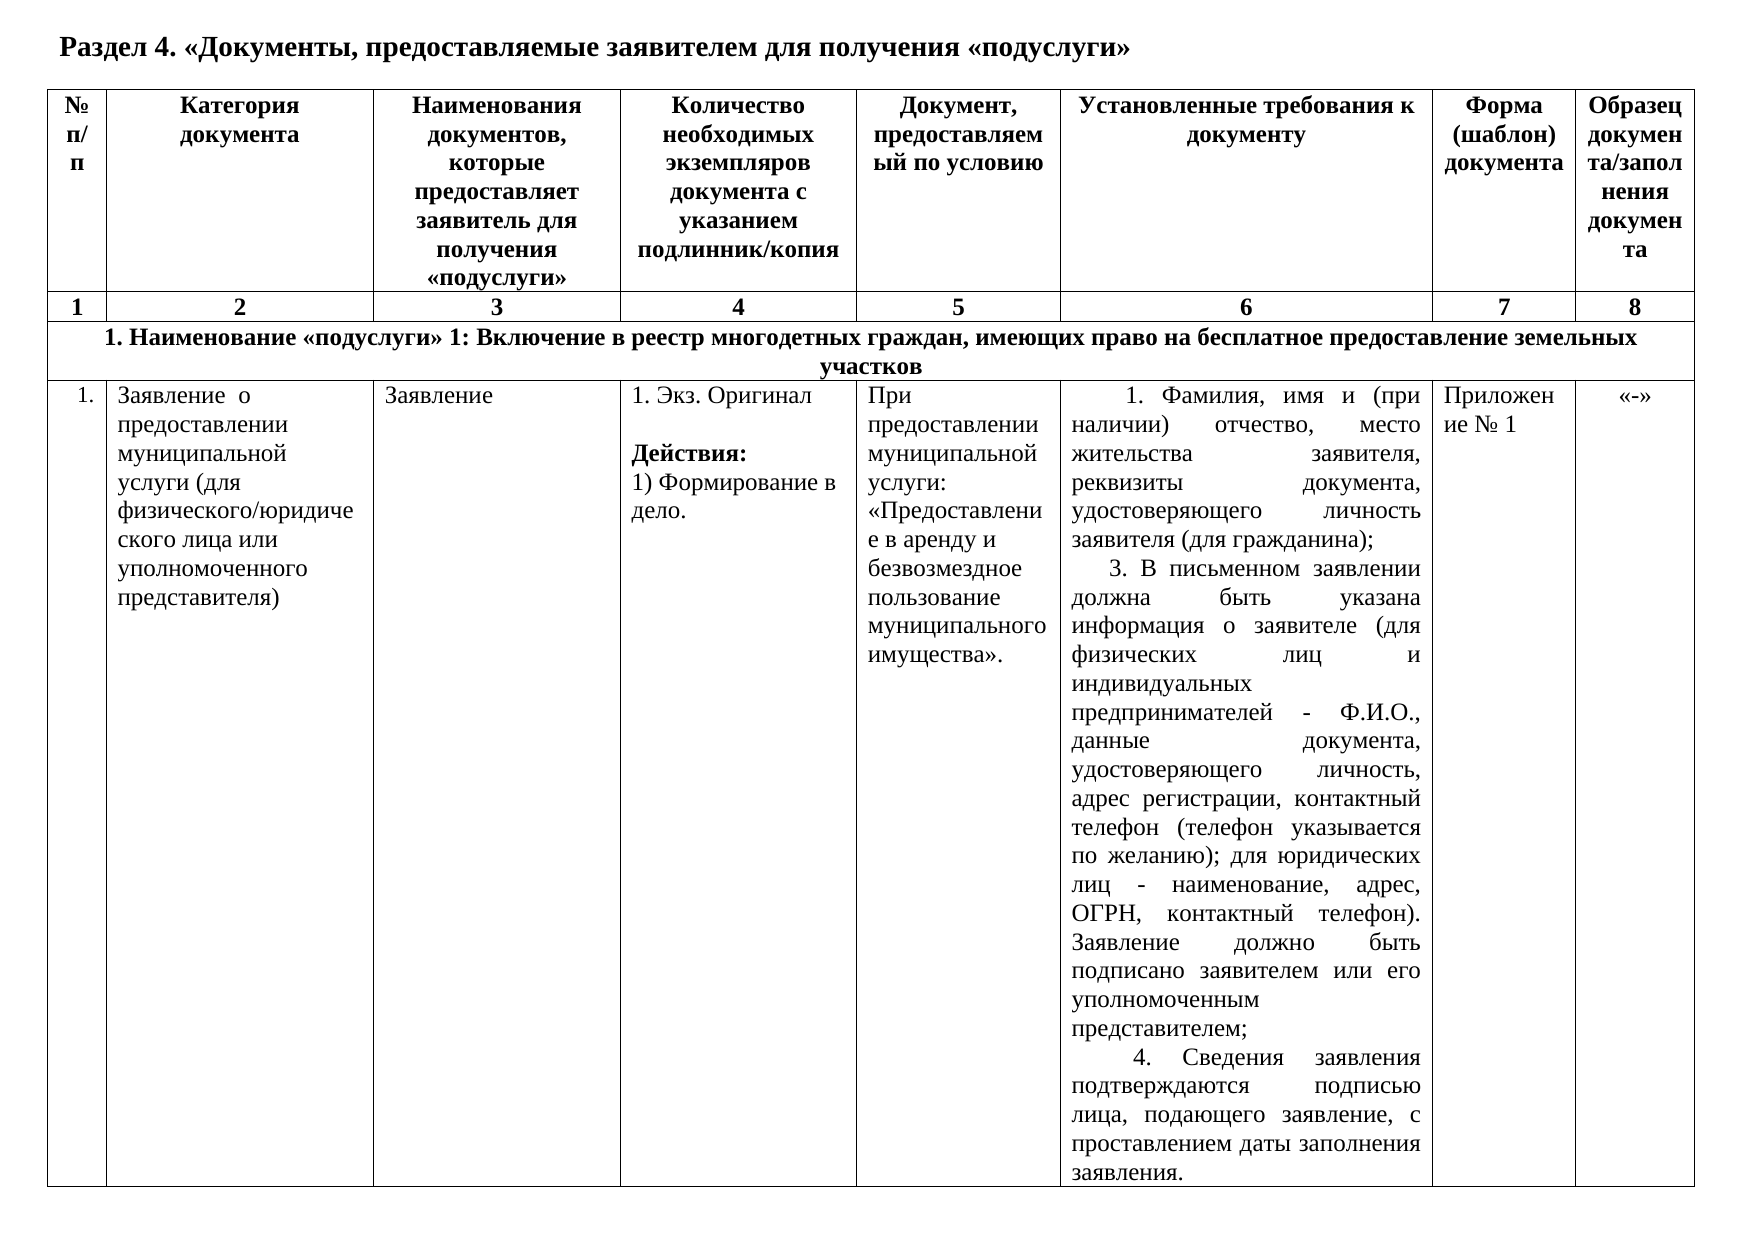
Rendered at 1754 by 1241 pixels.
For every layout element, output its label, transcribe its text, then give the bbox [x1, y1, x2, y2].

table_cell [48, 381, 106, 1186]
table_cell 5 [857, 292, 1060, 321]
text Раздел 4. «Документы, предоставляемые заявителем для получения «подуслуги» [59, 29, 1683, 63]
table_cell 3 [374, 292, 620, 321]
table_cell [857, 381, 1060, 1186]
table_header Форма (шаблон) документа [1433, 90, 1575, 291]
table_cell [107, 381, 373, 1186]
table_header Наименования документов, которые предоставляет заявитель для получения «подуслуги» [374, 90, 620, 291]
table_cell 1 [48, 292, 106, 321]
table_cell 1. Наименование «подуслуги» 1: Включение в реестр многодетных граждан, имеющих право на бесплатное предоставление земельных участков [48, 322, 1694, 379]
table_cell Приложение № 1 [1433, 381, 1575, 1186]
table_cell 7 [1433, 292, 1575, 321]
table_cell 2 [107, 292, 373, 321]
table_cell 4 [621, 292, 856, 321]
table_header Установленные требования к документу [1061, 90, 1432, 291]
table_cell 8 [1576, 292, 1694, 321]
table_header Количество необходимых экземпляров документа с указанием подлинник/копия [621, 90, 856, 291]
table_header № п/п [48, 90, 106, 291]
table_cell Заявление [374, 381, 620, 1186]
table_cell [1061, 381, 1432, 1186]
table_header Образец документа/заполнения документа [1576, 90, 1694, 291]
table_header Документ, предоставляемый по условию [857, 90, 1060, 291]
table_cell 6 [1061, 292, 1432, 321]
table_cell «-» [1576, 381, 1694, 1186]
table_header Категория документа [107, 90, 373, 291]
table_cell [621, 381, 856, 1186]
